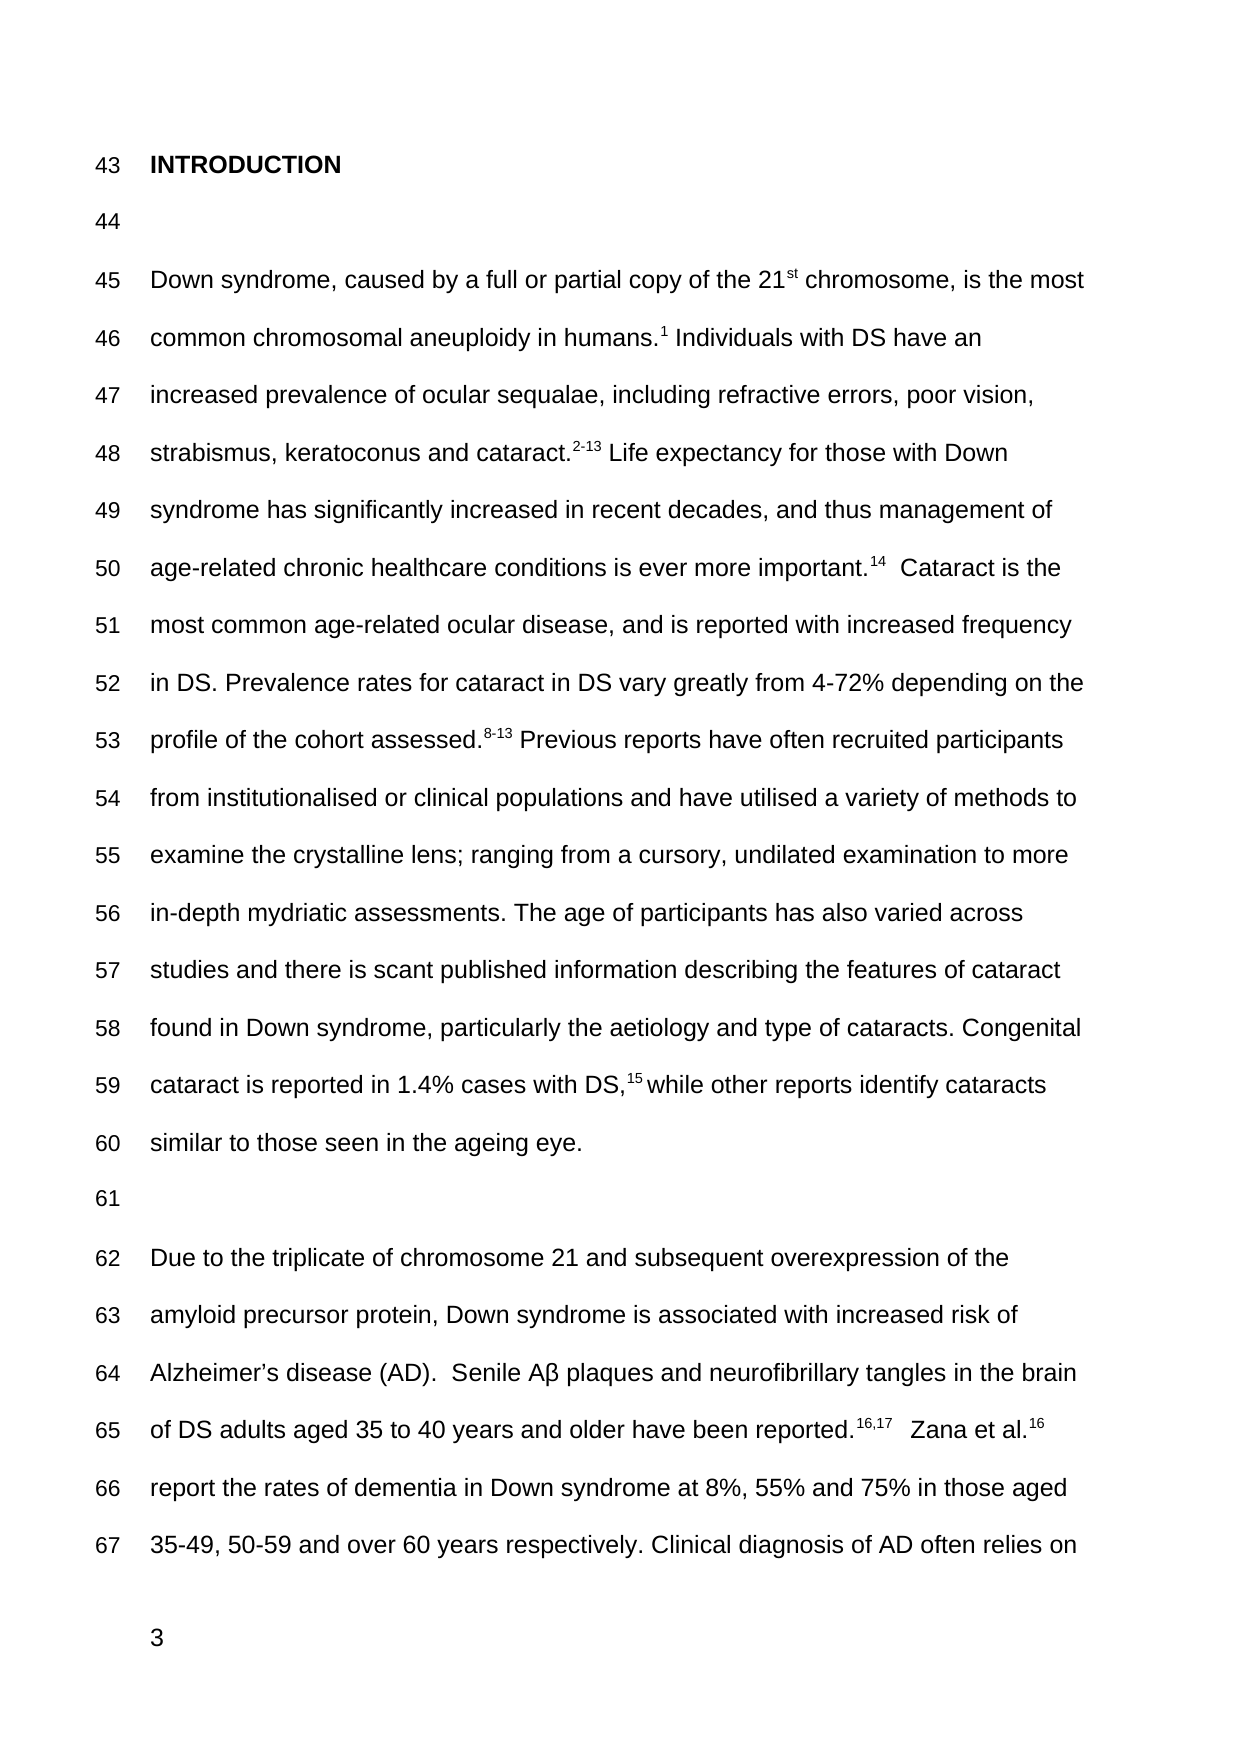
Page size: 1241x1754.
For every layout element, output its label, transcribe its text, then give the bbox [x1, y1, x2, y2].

text INTRODUCTION [150, 150, 1090, 179]
text Down syndrome, caused by a full or partial copy of the 21st chromosome, is the most common chromosomal aneuploidy in humans.1 Individuals with DS have an increased prevalence of ocular sequalae, including refractive errors, poor vision, strabismus, keratoconus and cataract.2-13 Life expectancy for those with Down syndrome has significantly increased in recent decades, and thus management of age-related chronic healthcare conditions is ever more important.14 Cataract is the most common age-related ocular disease, and is reported with increased frequency in DS. Prevalence rates for cataract in DS vary greatly from 4-72% depending on the profile of the cohort assessed.8-13 Previous reports have often recruited participants from institutionalised or clinical populations and have utilised a variety of methods to examine the crystalline lens; ranging from a cursory, undilated examination to more in-depth mydriatic assessments. The age of participants has also varied across studies and there is scant published information describing the features of cataract found in Down syndrome, particularly the aetiology and type of cataracts. Congenital cataract is reported in 1.4% cases with DS,15 while other reports identify cataracts similar to those seen in the ageing eye. [150, 265, 1090, 1156]
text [150, 1242, 1090, 1559]
